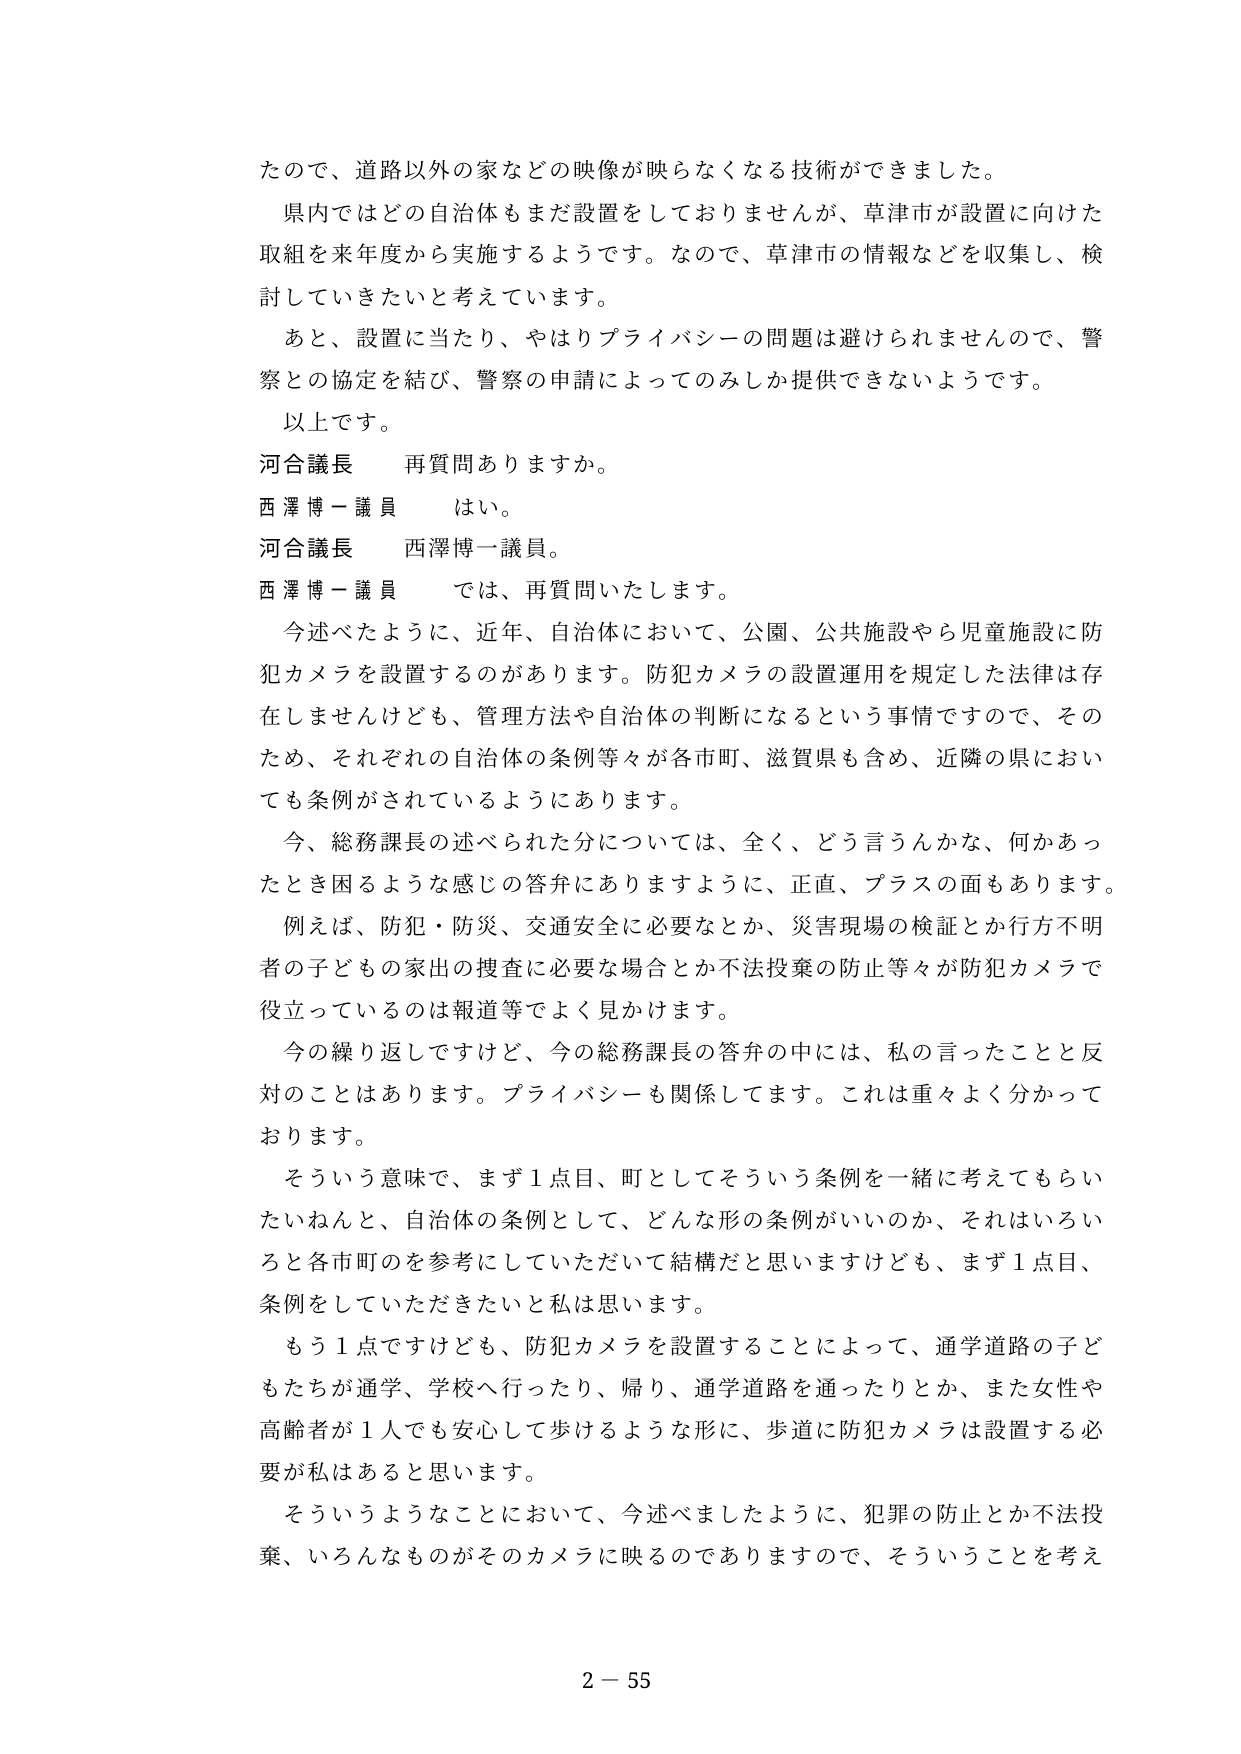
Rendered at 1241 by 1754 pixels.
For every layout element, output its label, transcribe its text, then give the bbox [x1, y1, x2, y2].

text 今、総務課長の述べられた分については、全く、どう言うんかな、何かあったとき困るような感じの答弁にありますように、正直、プラスの面もあります。 [259, 820, 1105, 904]
text 西澤博一議員 はい。 [138, 484, 1105, 526]
text あと、設置に当たり、やはりプライバシーの問題は避けられませんので、警察との協定を結び、警察の申請によってのみしか提供できないようです。 [259, 316, 1105, 400]
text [259, 1492, 1105, 1576]
text 例えば、防犯・防災、交通安全に必要なとか、災害現場の検証とか行方不明者の子どもの家出の捜査に必要な場合とか不法投棄の防止等々が防犯カメラで役立っているのは報道等でよく見かけます。 [259, 904, 1105, 1030]
text 河合議長 西澤博一議員。 [138, 526, 1105, 568]
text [259, 148, 1105, 191]
text もう１点ですけども、防犯カメラを設置することによって、通学道路の子どもたちが通学、学校へ行ったり、帰り、通学道路を通ったりとか、また女性や高齢者が１人でも安心して歩けるような形に、歩道に防犯カメラは設置する必要が私はあると思います。 [259, 1324, 1105, 1492]
text 西澤博一議員 では、再質問いたします。 [138, 568, 1105, 610]
text 以上です。 [259, 400, 1105, 442]
text 河合議長 再質問ありますか。 [138, 442, 1105, 484]
text そういう意味で、まず１点目、町としてそういう条例を一緒に考えてもらいたいねんと、自治体の条例として、どんな形の条例がいいのか、それはいろいろと各市町のを参考にしていただいて結構だと思いますけども、まず１点目、条例をしていただきたいと私は思います。 [259, 1156, 1105, 1324]
text 今の繰り返しですけど、今の総務課長の答弁の中には、私の言ったことと反対のことはあります。プライバシーも関係してます。これは重々よく分かっております。 [259, 1030, 1105, 1156]
text 県内ではどの自治体もまだ設置をしておりませんが、草津市が設置に向けた取組を来年度から実施するようです。なので、草津市の情報などを収集し、検討していきたいと考えています。 [259, 191, 1105, 316]
text 今述べたように、近年、自治体において、公園、公共施設やら児童施設に防犯カメラを設置するのがあります。防犯カメラの設置運用を規定した法律は存在しませんけども、管理方法や自治体の判断になるという事情ですので、そのため、それぞれの自治体の条例等々が各市町、滋賀県も含め、近隣の県においても条例がされているようにあります。 [259, 610, 1105, 820]
